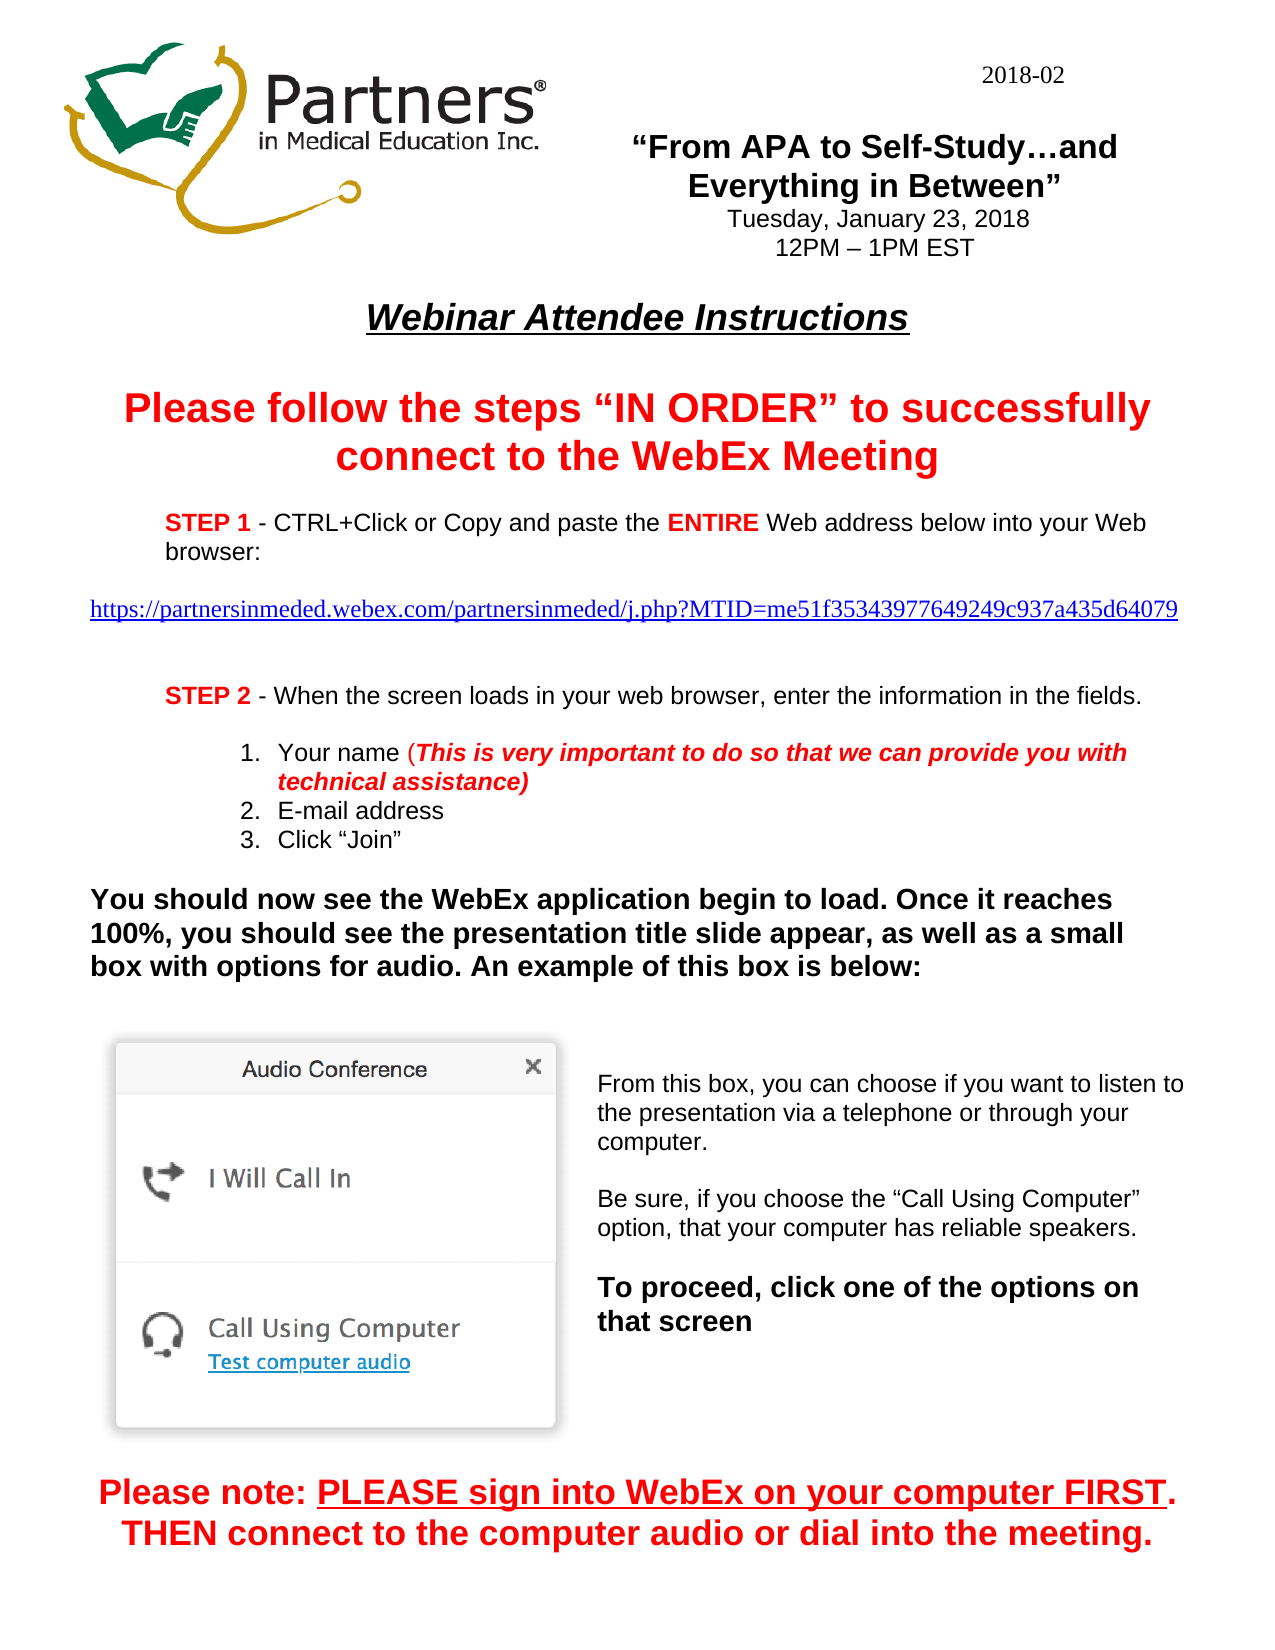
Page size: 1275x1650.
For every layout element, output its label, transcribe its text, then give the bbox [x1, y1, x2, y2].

text To proceed, click one of the options on that screen [579, 1270, 1185, 1337]
text 12PM – 1PM EST [90, 233, 1185, 262]
list Click “Join” [240, 824, 1185, 853]
list E-mail address [240, 796, 1185, 824]
text Please follow the steps “IN ORDER” to successfully connect to the WebEx Meeting [90, 384, 1185, 479]
list Your name (This is very important to do so that we can provide you with technical assistance) [240, 738, 1185, 796]
text You should now see the WebEx application begin to load. Once it reaches 100%, you should see the presentation title slide appear, as well as a small box with options for audio. An example of this box is below: [90, 882, 1185, 983]
text Tuesday, January 23, 2018 [546, 204, 1185, 233]
text Be sure, if you choose the “Call Using Computer” option, that your computer has reliable speakers. [579, 1184, 1185, 1241]
text Please note: PLEASE sign into WebEx on your computer FIRST. THEN connect to the computer audio or dial into the meeting. [90, 1471, 1185, 1553]
text STEP 1 - CTRL+Click or Copy and paste the ENTIRE Web address below into your Web browser: [165, 508, 1185, 566]
text “From APA to Self-Study…and Everything in Between” [546, 89, 1185, 204]
text From this box, you can choose if you want to listen to the presentation via a telephone or through your computer. [579, 1069, 1185, 1155]
text Webinar Attendee Instructions [90, 295, 1185, 338]
picture [63, 38, 546, 235]
text STEP 2 - When the screen loads in your web browser, enter the information in the fields. [165, 681, 1185, 738]
picture [90, 1012, 579, 1453]
text https://partnersinmeded.webex.com/partnersinmeded/j.php?MTID=me51f35343977649249c937a435d64079 [90, 594, 1185, 623]
